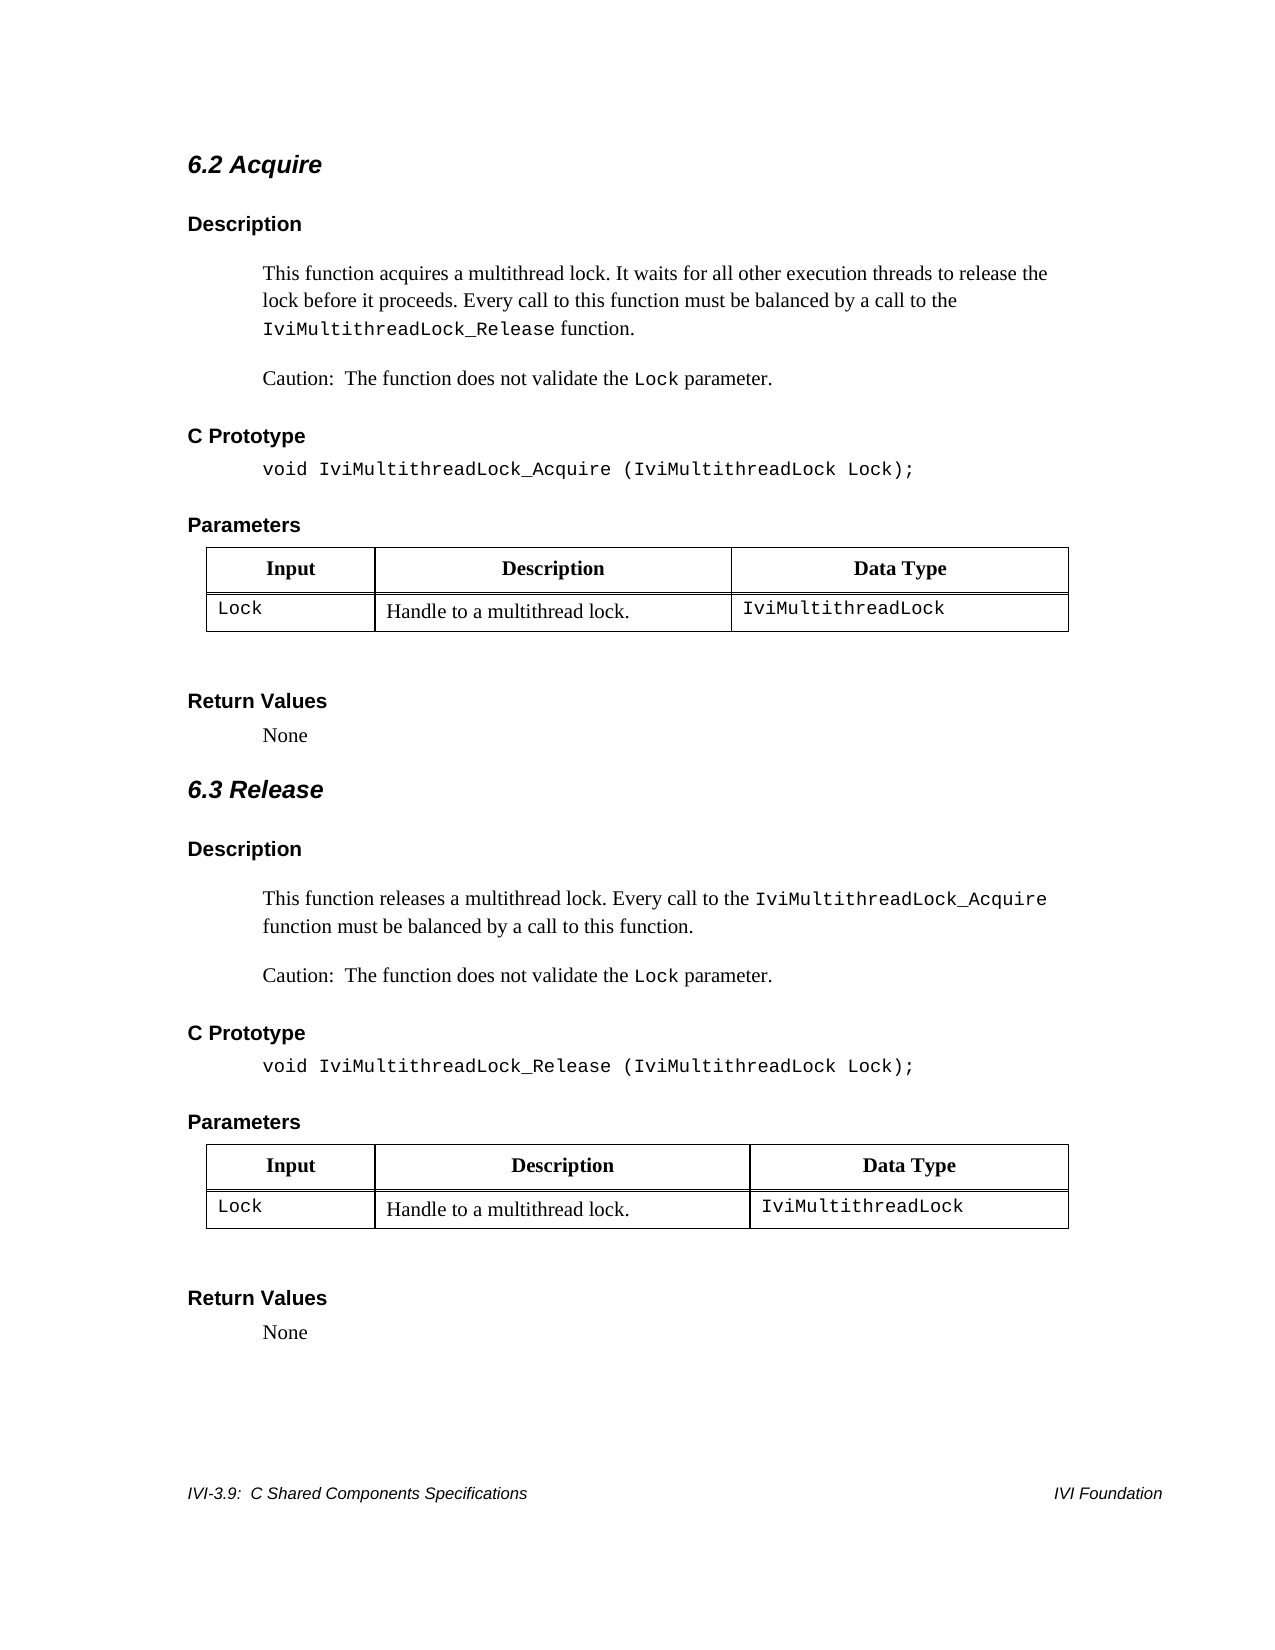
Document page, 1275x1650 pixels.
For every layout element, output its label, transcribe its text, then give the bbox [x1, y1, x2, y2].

text This function acquires a multithread lock. It waits for all other execution threads to release the lock before it proceeds. Every call to this function must be balanced by a call to the IviMultithreadLock_Release function. [262, 261, 1087, 341]
table_cell IviMultithreadLock [732, 595, 1068, 631]
table_cell Lock [207, 595, 374, 631]
subtitle Release [187, 775, 1087, 804]
table_header Input [207, 1145, 374, 1189]
text Parameters [187, 1110, 1087, 1134]
table_header Description [376, 548, 731, 592]
text Caution: The function does not validate the Lock parameter. [262, 963, 1087, 988]
text Caution: The function does not validate the Lock parameter. [262, 365, 1087, 391]
text This function releases a multithread lock. Every call to the IviMultithreadLock_Acquire function must be balanced by a call to this function. [262, 886, 1087, 938]
table_header Description [376, 1145, 749, 1189]
text C Prototype [187, 423, 1087, 447]
text void IviMultithreadLock_Release (IviMultithreadLock Lock); [262, 1057, 1087, 1078]
text C Prototype [187, 1021, 1087, 1045]
text Return Values [187, 689, 1087, 713]
table_cell IviMultithreadLock [751, 1192, 1068, 1228]
table_cell Lock [207, 1192, 374, 1228]
text Description [187, 212, 1087, 236]
text Description [187, 837, 1087, 861]
table_header Data Type [732, 548, 1068, 592]
text Parameters [187, 513, 1087, 537]
text None [262, 722, 1087, 747]
table_header Input [207, 548, 374, 592]
text Return Values [187, 1286, 1087, 1310]
text None [262, 1320, 1087, 1344]
table_cell Handle to a multithread lock. [376, 1192, 749, 1228]
subtitle Acquire [187, 150, 1087, 179]
text void IviMultithreadLock_Acquire (IviMultithreadLock Lock); [262, 459, 1087, 481]
table_cell Handle to a multithread lock. [376, 595, 731, 631]
table_header Data Type [751, 1145, 1068, 1189]
